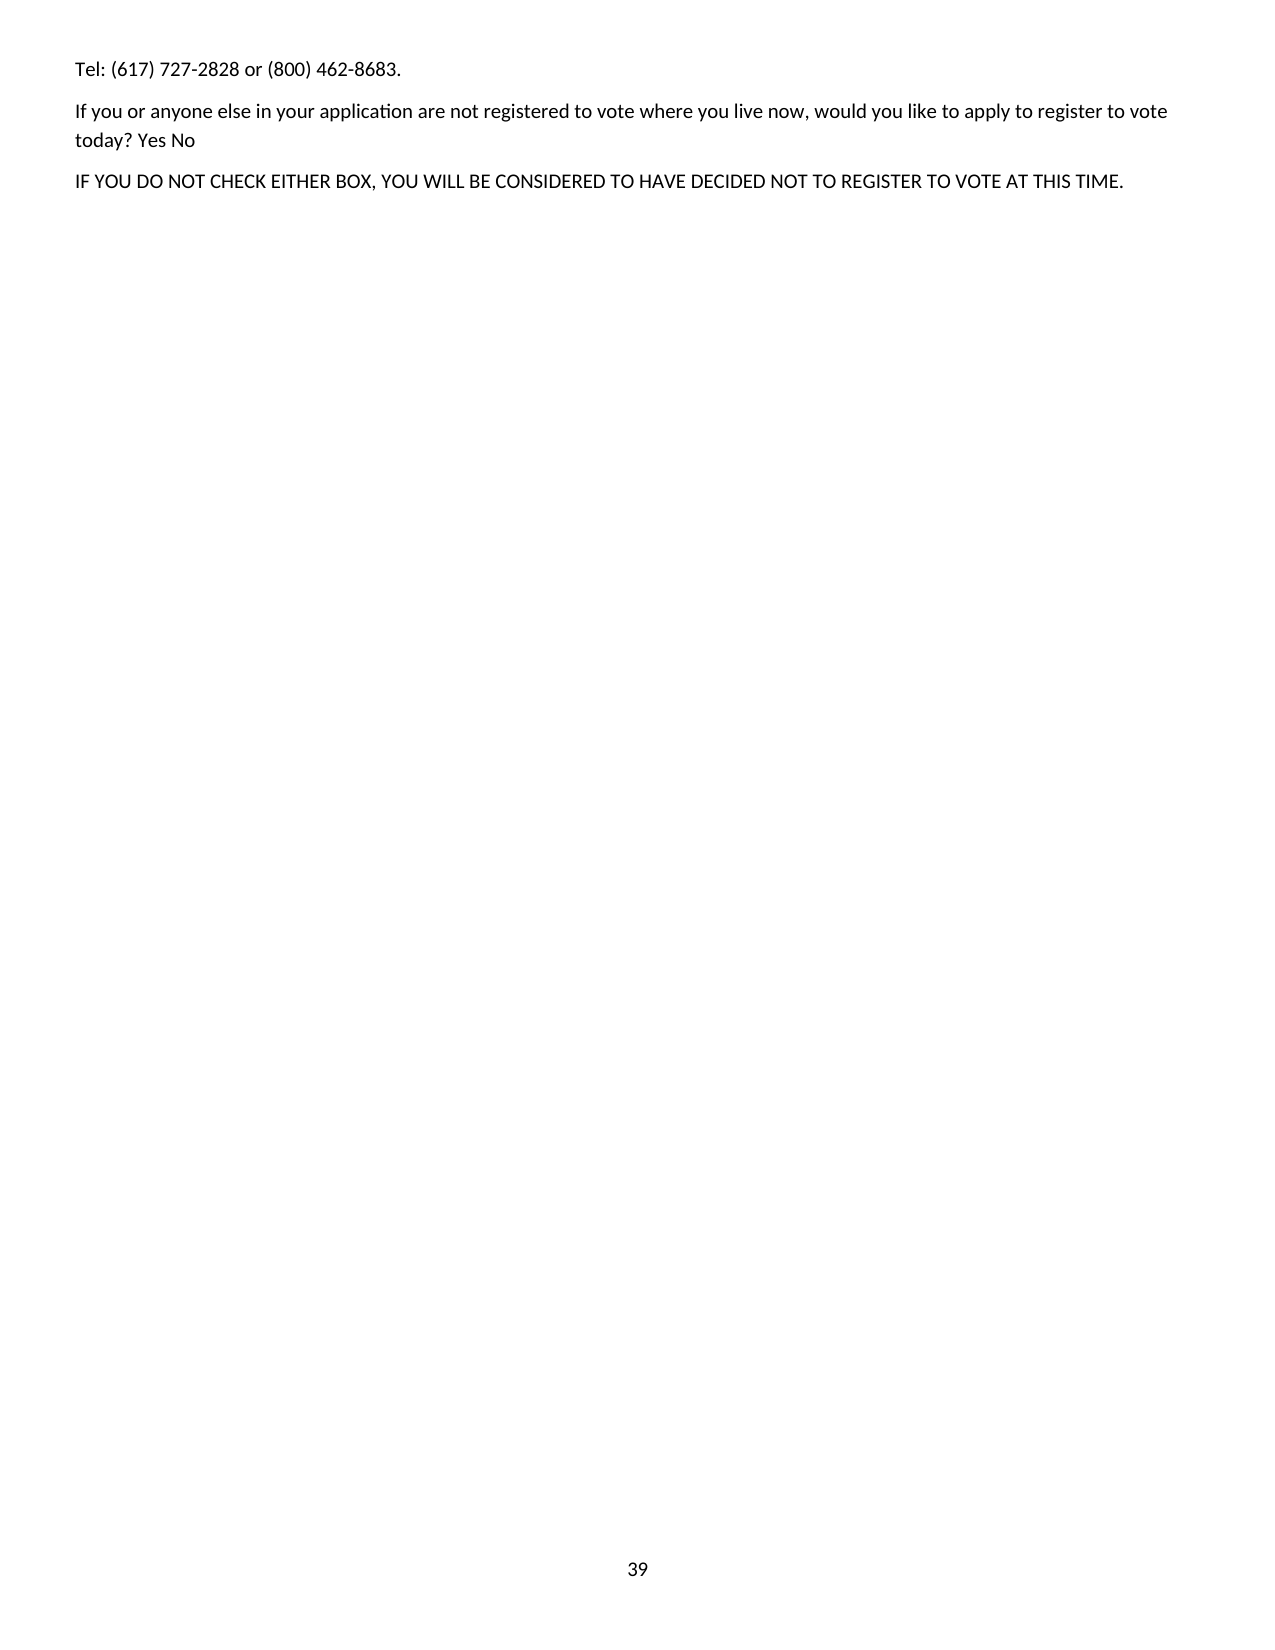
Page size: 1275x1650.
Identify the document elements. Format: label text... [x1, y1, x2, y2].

text Tel: (617) 727-2828 or (800) 462-8683. [75, 56, 1200, 82]
text IF YOU DO NOT CHECK EITHER BOX, YOU WILL BE CONSIDERED TO HAVE DECIDED NOT TO REGISTER TO VOTE AT THIS TIME. [75, 169, 1200, 194]
text If you or anyone else in your application are not registered to vote where you live now, would you like to apply to register to vote today? Yes No [75, 98, 1200, 152]
